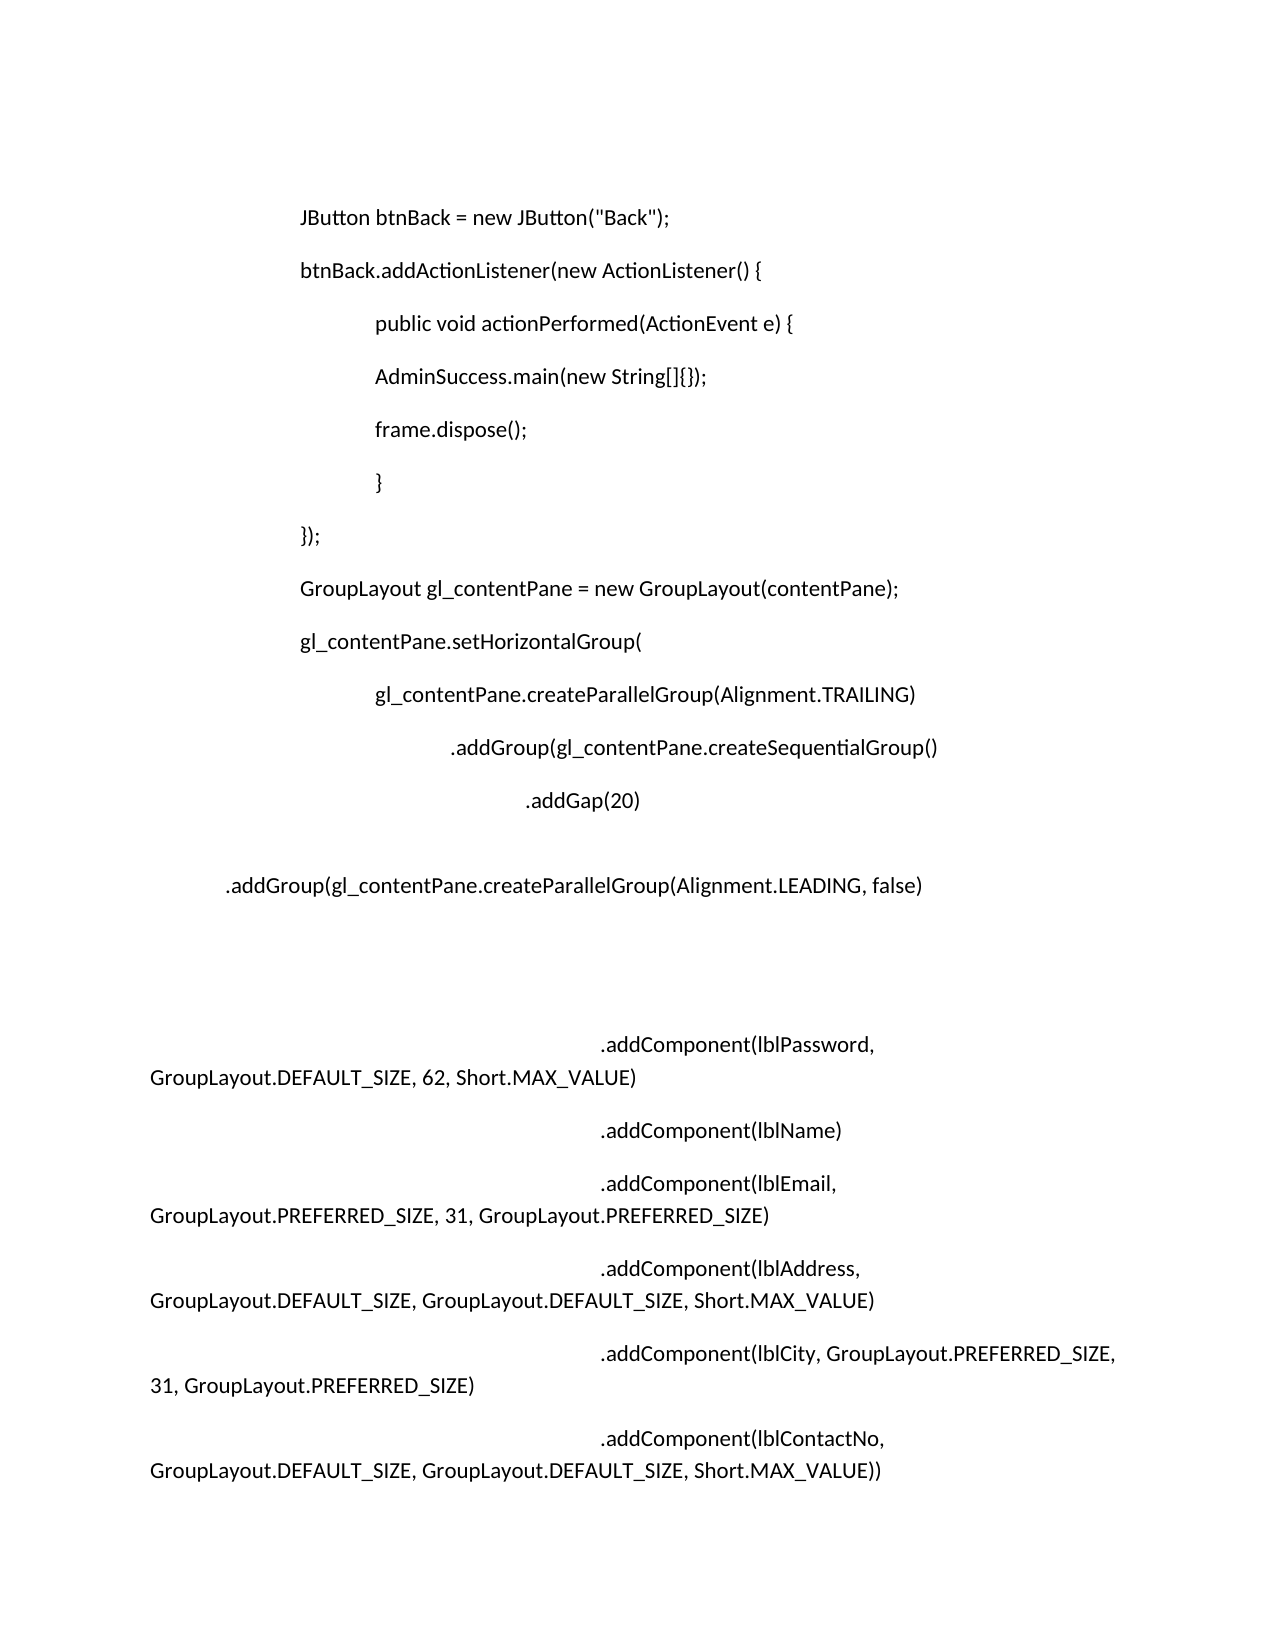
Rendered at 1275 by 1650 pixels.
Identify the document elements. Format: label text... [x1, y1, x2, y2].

text .addComponent(lblEmail, GroupLayout.PREFERRED_SIZE, 31, GroupLayout.PREFERRED_SIZE) [150, 1169, 1125, 1229]
text .addComponent(lblPassword, GroupLayout.DEFAULT_SIZE, 62, Short.MAX_VALUE) [150, 1031, 1125, 1091]
text gl_contentPane.createParallelGroup(Alignment.TRAILING) [150, 680, 1125, 708]
text btnBack.addActionListener(new ActionListener() { [150, 256, 1125, 284]
text .addComponent(lblCity, GroupLayout.PREFERRED_SIZE, 31, GroupLayout.PREFERRED_SIZE) [150, 1339, 1125, 1399]
text .addComponent(lblAddress, GroupLayout.DEFAULT_SIZE, GroupLayout.DEFAULT_SIZE, Short.MAX_VALUE) [150, 1254, 1125, 1314]
text gl_contentPane.setHorizontalGroup( [150, 627, 1125, 655]
text } [150, 468, 1125, 496]
text .addGap(20) [150, 786, 1125, 814]
text public void actionPerformed(ActionEvent e) { [150, 309, 1125, 337]
text }); [150, 521, 1125, 549]
text .addGroup(gl_contentPane.createParallelGroup(Alignment.LEADING, false) [150, 839, 1125, 899]
text frame.dispose(); [150, 415, 1125, 443]
text .addComponent(lblContactNo, GroupLayout.DEFAULT_SIZE, GroupLayout.DEFAULT_SIZE, Short.MAX_VALUE)) [150, 1424, 1125, 1484]
text .addGroup(gl_contentPane.createSequentialGroup() [150, 733, 1125, 761]
text JButton btnBack = new JButton("Back"); [150, 203, 1125, 231]
text AdminSuccess.main(new String[]{}); [150, 362, 1125, 390]
text GroupLayout gl_contentPane = new GroupLayout(contentPane); [150, 574, 1125, 602]
text .addComponent(lblName) [150, 1116, 1125, 1144]
